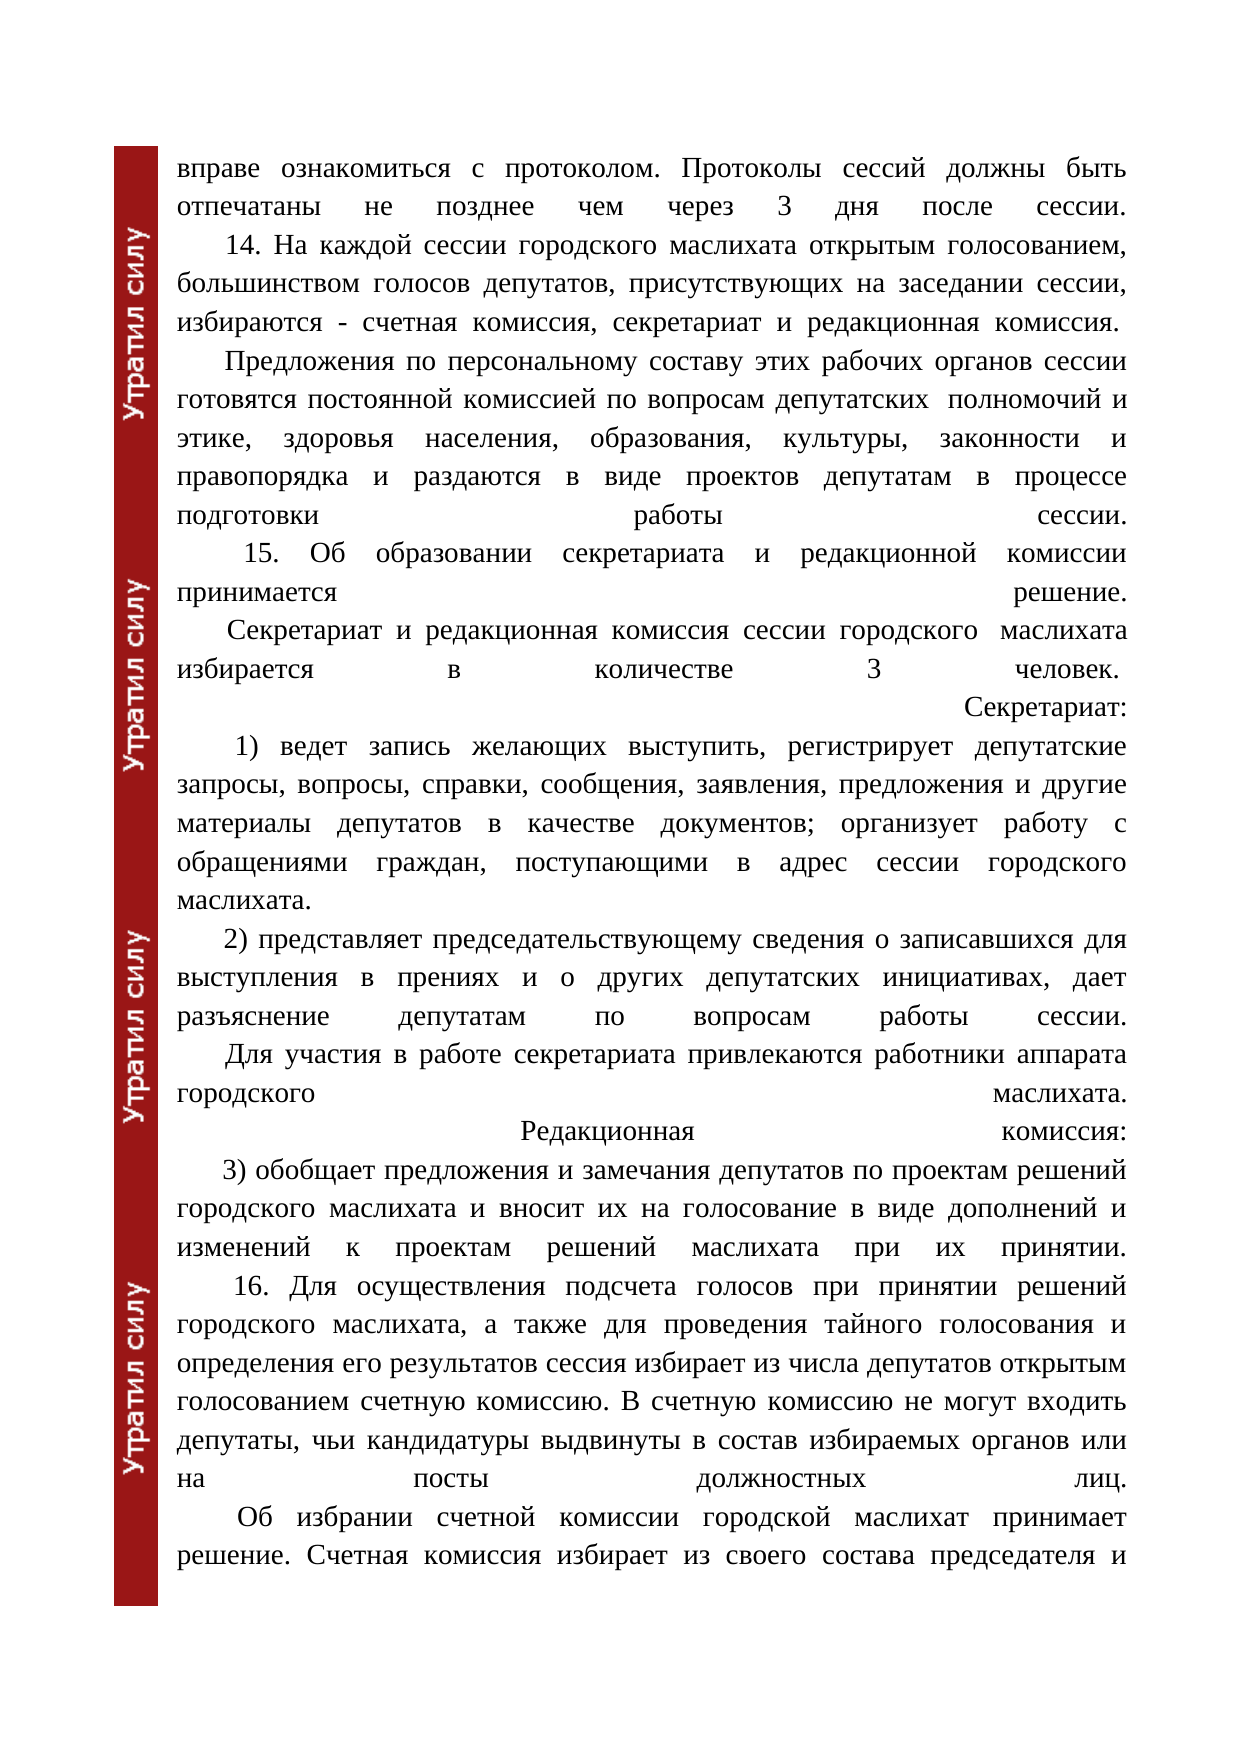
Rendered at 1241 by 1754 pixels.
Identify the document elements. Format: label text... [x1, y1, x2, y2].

picture [114, 1571, 158, 1606]
picture [114, 146, 158, 150]
